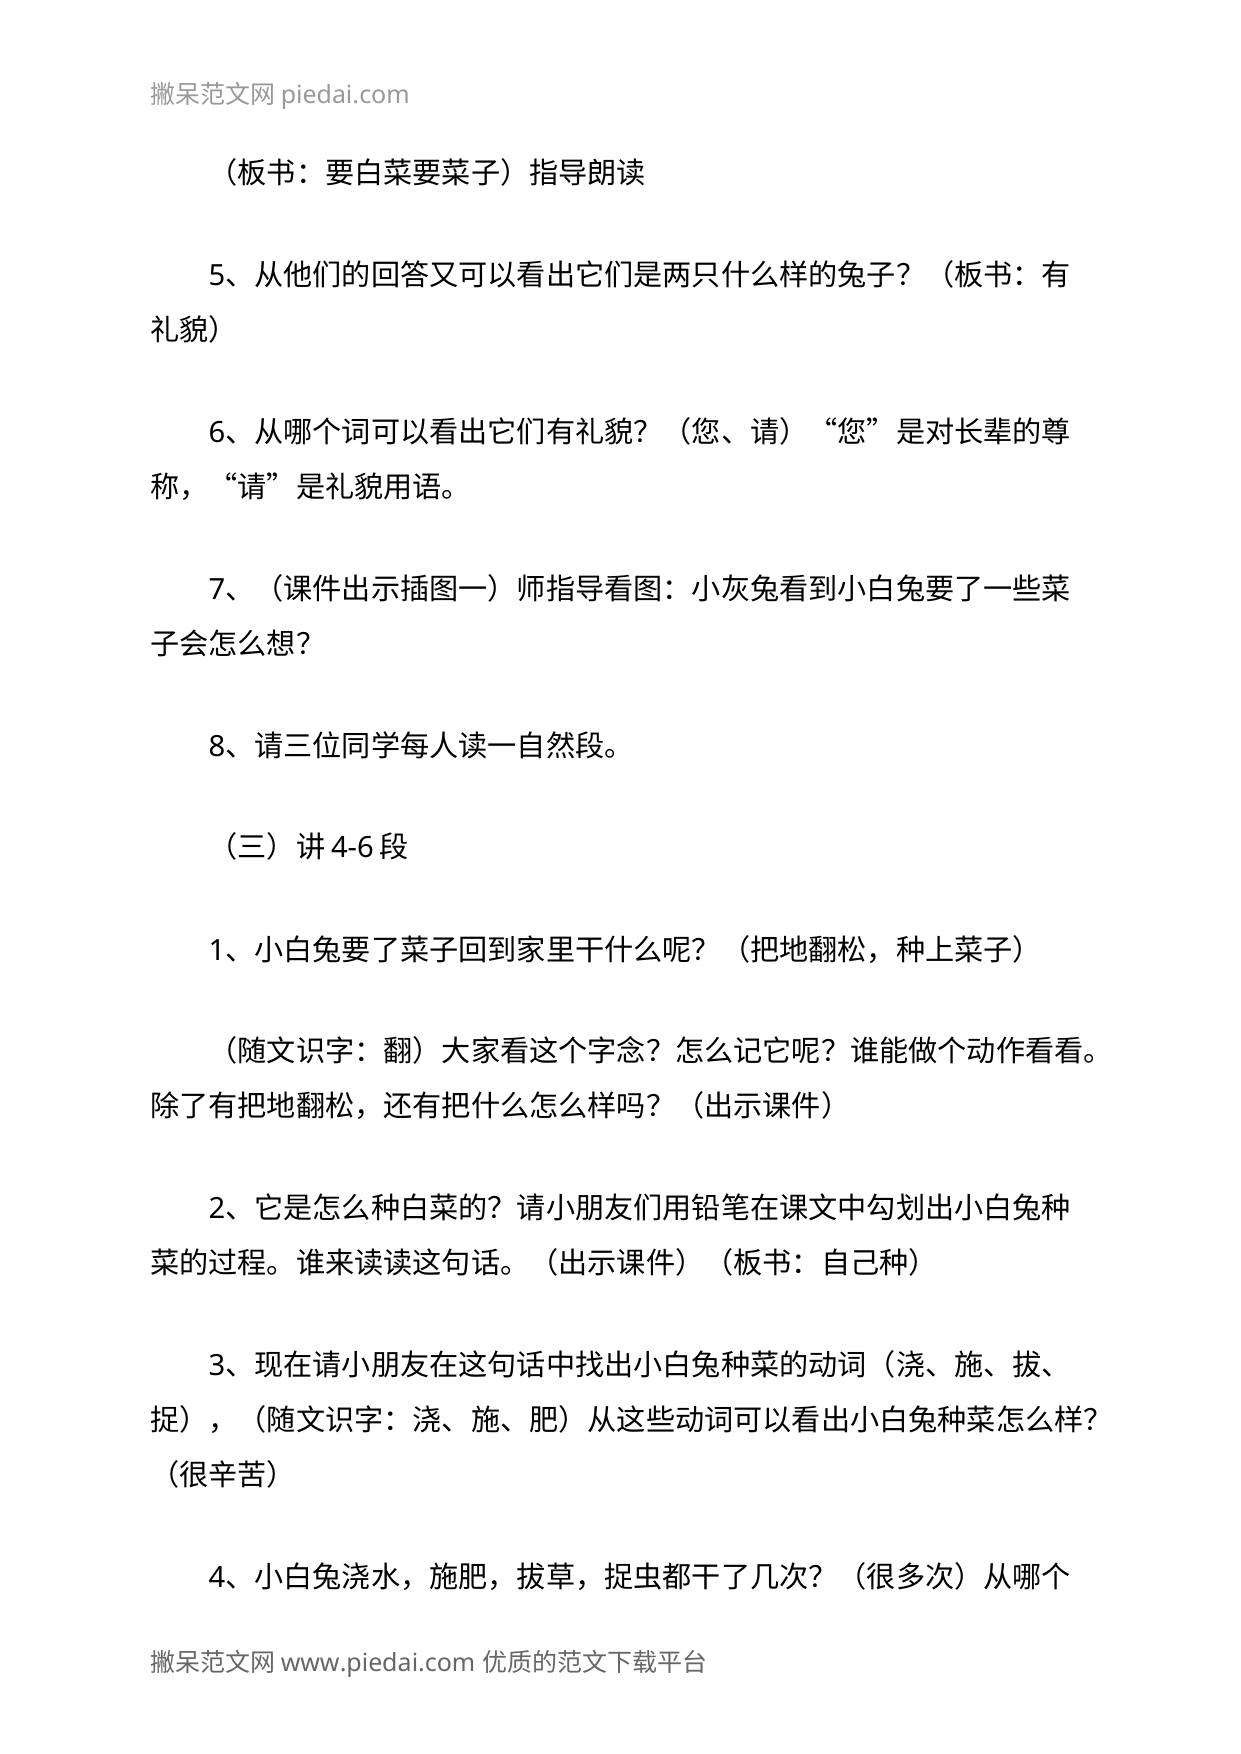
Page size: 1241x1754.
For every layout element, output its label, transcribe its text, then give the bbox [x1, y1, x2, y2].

text （随文识字：翻）大家看这个字念？怎么记它呢？谁能做个动作看看。除了有把地翻松，还有把什么怎么样吗？（出示课件） [150, 1028, 1090, 1125]
text 2、它是怎么种白菜的？请小朋友们用铅笔在课文中勾划出小白兔种菜的过程。谁来读读这句话。（出示课件）（板书：自己种） [150, 1185, 1090, 1282]
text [150, 1553, 1090, 1596]
text （三）讲4-6段 [150, 824, 1090, 866]
text 6、从哪个词可以看出它们有礼貌？（您、请）“您”是对长辈的尊称，“请”是礼貌用语。 [150, 408, 1090, 506]
text 5、从他们的回答又可以看出它们是两只什么样的兔子？（板书：有礼貌） [150, 252, 1090, 349]
text 8、请三位同学每人读一自然段。 [150, 722, 1090, 764]
text 3、现在请小朋友在这句话中找出小白兔种菜的动词（浇、施、拔、捉），（随文识字：浇、施、肥）从这些动词可以看出小白兔种菜怎么样？（很辛苦） [150, 1341, 1090, 1494]
text 1、小白兔要了菜子回到家里干什么呢？（把地翻松，种上菜子） [150, 926, 1090, 968]
text 7、（课件出示插图一）师指导看图：小灰兔看到小白兔要了一些菜子会怎么想？ [150, 565, 1090, 663]
text （板书：要白菜要菜子）指导朗读 [150, 150, 1090, 192]
